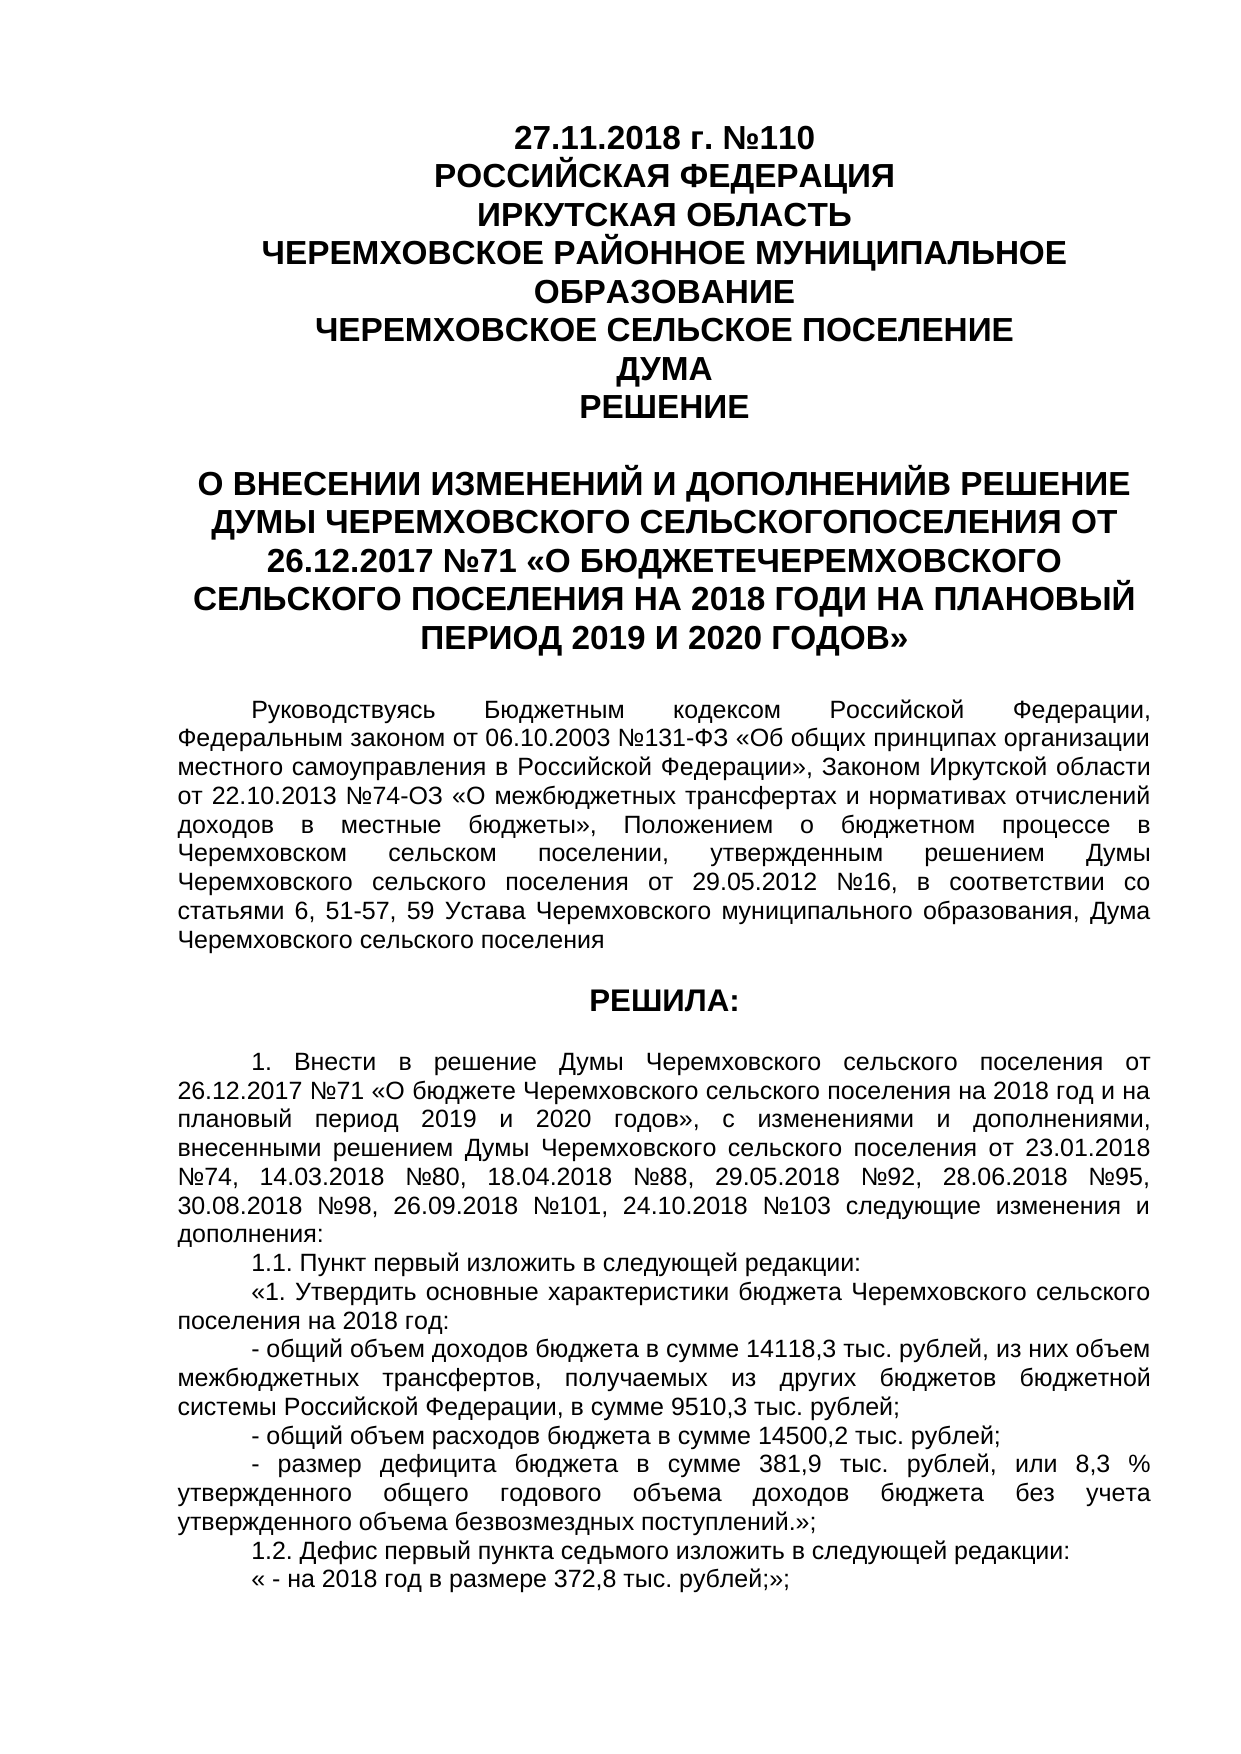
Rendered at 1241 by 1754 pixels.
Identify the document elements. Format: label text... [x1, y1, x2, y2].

text РОССИЙСКАЯ ФЕДЕРАЦИЯ [177, 157, 1152, 195]
text - размер дефицита бюджета в сумме 381,9 тыс. рублей, или 8,3 % утвержденного общего годового объема доходов бюджета без учета утвержденного объема безвозмездных поступлений.»; [177, 1449, 1152, 1536]
text 1.1. Пункт первый изложить в следующей редакции: [177, 1248, 1152, 1277]
text ЧЕРЕМХОВСКОЕ СЕЛЬСКОЕ ПОСЕЛЕНИЕ [177, 310, 1152, 349]
text ЧЕРЕМХОВСКОЕ РАЙОННОЕ МУНИЦИПАЛЬНОЕ ОБРАЗОВАНИЕ [177, 233, 1152, 310]
text - общий объем расходов бюджета в сумме 14500,2 тыс. рублей; [177, 1421, 1152, 1449]
text 1. Внести в решение Думы Черемховского сельского поселения от 26.12.2017 №71 «О бюджете Черемховского сельского поселения на 2018 год и на плановый период 2019 и 2020 годов», с изменениями и дополнениями, внесенными решением Думы Черемховского сельского поселения от 23.01.2018 №74, 14.03.2018 №80, 18.04.2018 №88, 29.05.2018 №92, 28.06.2018 №95, 30.08.2018 №98, 26.09.2018 №101, 24.10.2018 №103 следующие изменения и дополнения: [177, 1047, 1152, 1248]
text ДУМА [177, 349, 1152, 387]
text 1.2. Дефис первый пункта седьмого изложить в следующей редакции: [177, 1536, 1152, 1564]
text Руководствуясь Бюджетным кодексом Российской Федерации, Федеральным законом от 06.10.2003 №131-ФЗ «Об общих принципах организации местного самоуправления в Российской Федерации», Законом Иркутской области от 22.10.2013 №74-ОЗ «О межбюджетных трансфертах и нормативах отчислений доходов в местные бюджеты», Положением о бюджетном процессе в Черемховском сельском поселении, утвержденным решением Думы Черемховского сельского поселения от 29.05.2012 №16, в соответствии со статьями 6, 51-57, 59 Устава Черемховского муниципального образования, Дума Черемховского сельского поселения [177, 695, 1152, 953]
text «1. Утвердить основные характеристики бюджета Черемховского сельского поселения на 2018 год: [177, 1277, 1152, 1334]
text ИРКУТСКАЯ ОБЛАСТЬ [177, 195, 1152, 233]
text О внесении изменений и дополненийв решение Думы Черемховского сельскогопоселения от 26.12.2017 №71 «О бюджетеЧеремховского сельского поселения на 2018 годи на плановый период 2019 и 2020 годов» [177, 464, 1152, 656]
text РЕШИЛА: [177, 982, 1152, 1018]
text 27.11.2018 г. №110 [177, 118, 1152, 157]
text « - на 2018 год в размере 372,8 тыс. рублей;»; [177, 1564, 1152, 1593]
text - общий объем доходов бюджета в сумме 14118,3 тыс. рублей, из них объем межбюджетных трансфертов, получаемых из других бюджетов бюджетной системы Российской Федерации, в сумме 9510,3 тыс. рублей; [177, 1334, 1152, 1421]
text РЕШЕНИЕ [177, 387, 1152, 426]
